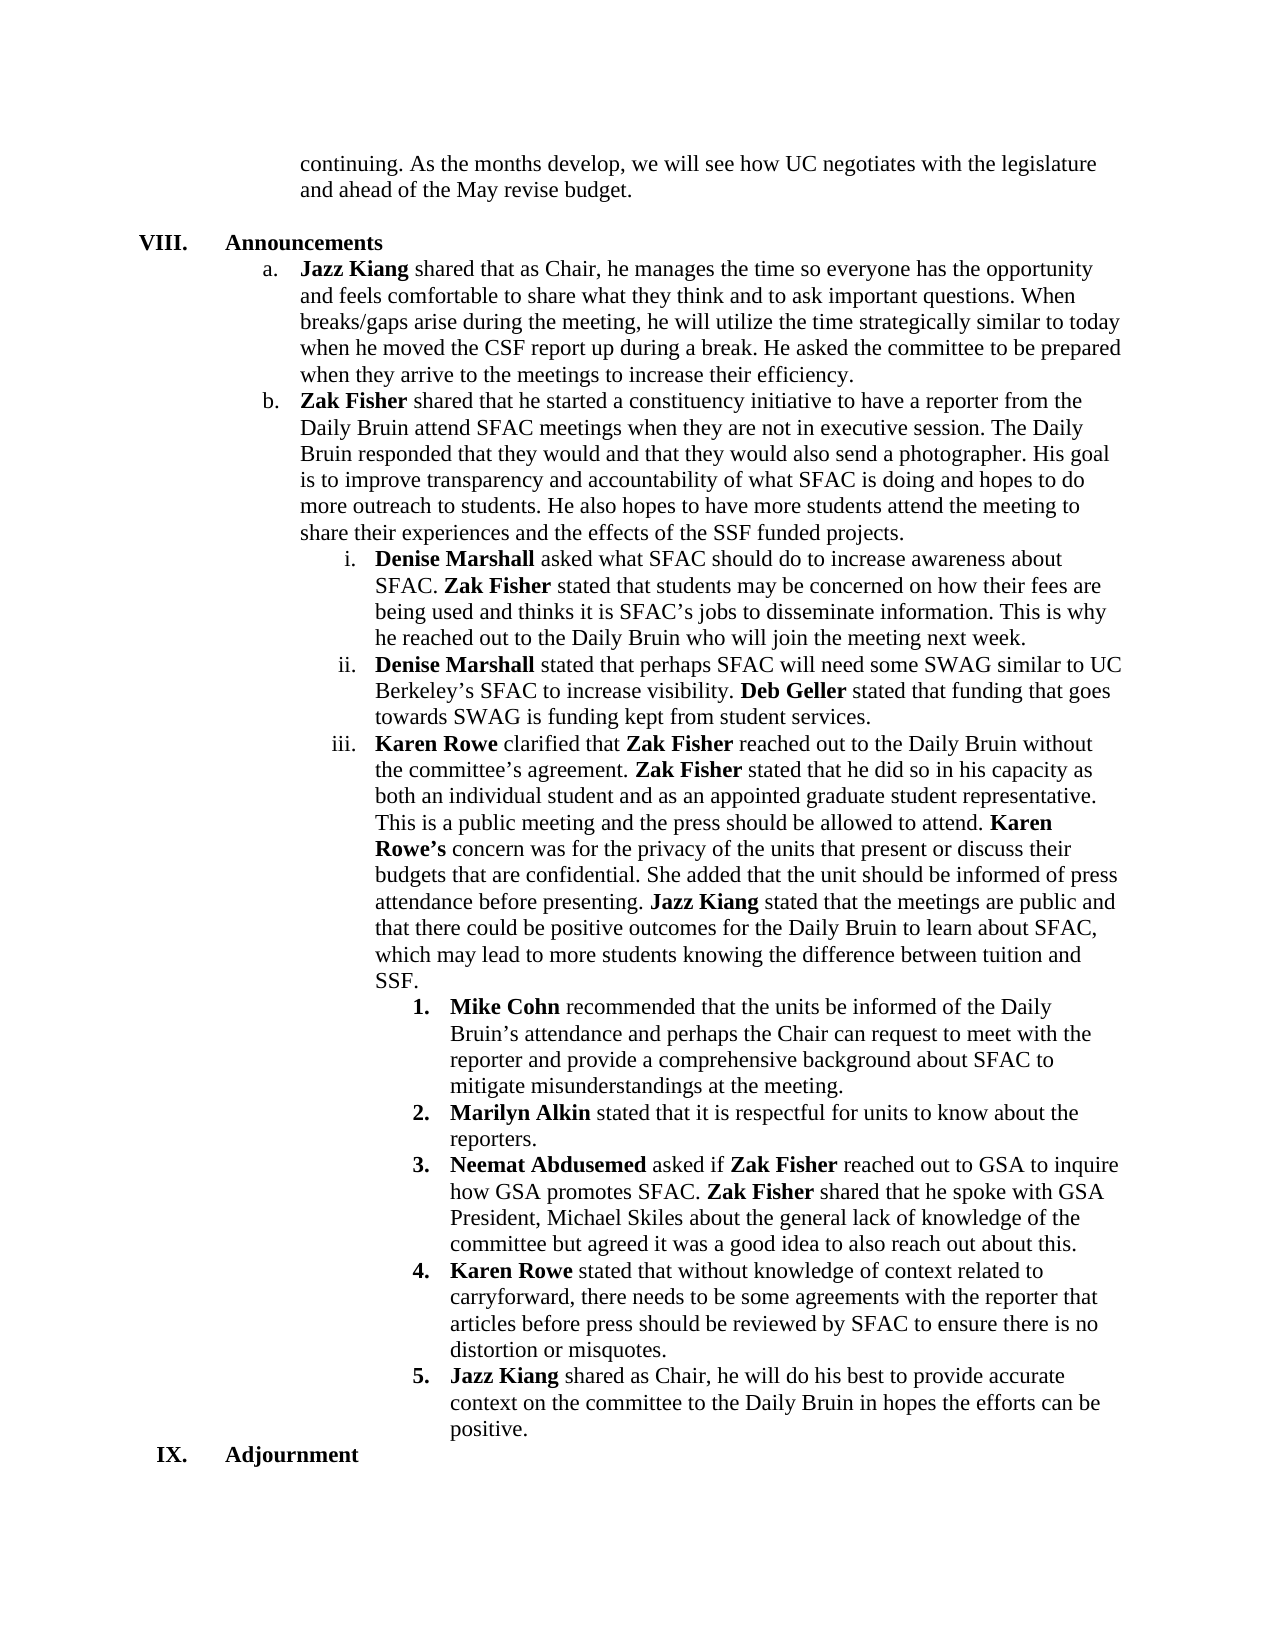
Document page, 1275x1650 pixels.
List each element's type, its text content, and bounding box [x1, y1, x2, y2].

list Mike Cohn recommended that the units be informed of the Daily Bruin’s attendance and perhaps the Chair can request to meet with the reporter and provide a comprehensive background about SFAC to mitigate misunderstandings at the meeting. [412, 993, 1125, 1099]
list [262, 150, 1125, 203]
list Denise Marshall stated that perhaps SFAC will need some SWAG similar to UC Berkeley’s SFAC to increase visibility. Deb Geller stated that funding that goes towards SWAG is funding kept from student services. [356, 651, 1125, 730]
list Karen Rowe stated that without knowledge of context related to carryforward, there needs to be some agreements with the reporter that articles before press should be reviewed by SFAC to ensure there is no distortion or misquotes. [412, 1257, 1125, 1362]
list Denise Marshall asked what SFAC should do to increase awareness about SFAC. Zak Fisher stated that students may be concerned on how their fees are being used and thinks it is SFAC’s jobs to disseminate information. This is why he reached out to the Daily Bruin who will join the meeting next week. [356, 545, 1125, 651]
list Karen Rowe clarified that Zak Fisher reached out to the Daily Bruin without the committee’s agreement. Zak Fisher stated that he did so in his capacity as both an individual student and as an appointed graduate student representative. This is a public meeting and the press should be allowed to attend. Karen Rowe’s concern was for the privacy of the units that present or discuss their budgets that are confidential. She added that the unit should be informed of press attendance before presenting. Jazz Kiang stated that the meetings are public and that there could be positive outcomes for the Daily Bruin to learn about SFAC, which may lead to more students knowing the difference between tuition and SSF. [356, 730, 1125, 993]
list Marilyn Alkin stated that it is respectful for units to know about the reporters. [412, 1099, 1125, 1151]
list Zak Fisher shared that he started a constituency initiative to have a reporter from the Daily Bruin attend SFAC meetings when they are not in executive session. The Daily Bruin responded that they would and that they would also send a photographer. His goal is to improve transparency and accountability of what SFAC is doing and hopes to do more outreach to students. He also hopes to have more students attend the meeting to share their experiences and the effects of the SSF funded projects. [262, 387, 1125, 545]
list Neemat Abdusemed asked if Zak Fisher reached out to GSA to inquire how GSA promotes SFAC. Zak Fisher shared that he spoke with GSA President, Michael Skiles about the general lack of knowledge of the committee but agreed it was a good idea to also reach out about this. [412, 1151, 1125, 1257]
list Jazz Kiang shared as Chair, he will do his best to provide accurate context on the committee to the Daily Bruin in hopes the efforts can be positive. [412, 1362, 1125, 1441]
list Announcements [187, 229, 1125, 255]
list Jazz Kiang shared that as Chair, he manages the time so everyone has the opportunity and feels comfortable to share what they think and to ask important questions. When breaks/gaps arise during the meeting, he will utilize the time strategically similar to today when he moved the CSF report up during a break. He asked the committee to be prepared when they arrive to the meetings to increase their efficiency. [262, 255, 1125, 387]
list Adjournment [187, 1441, 1125, 1468]
